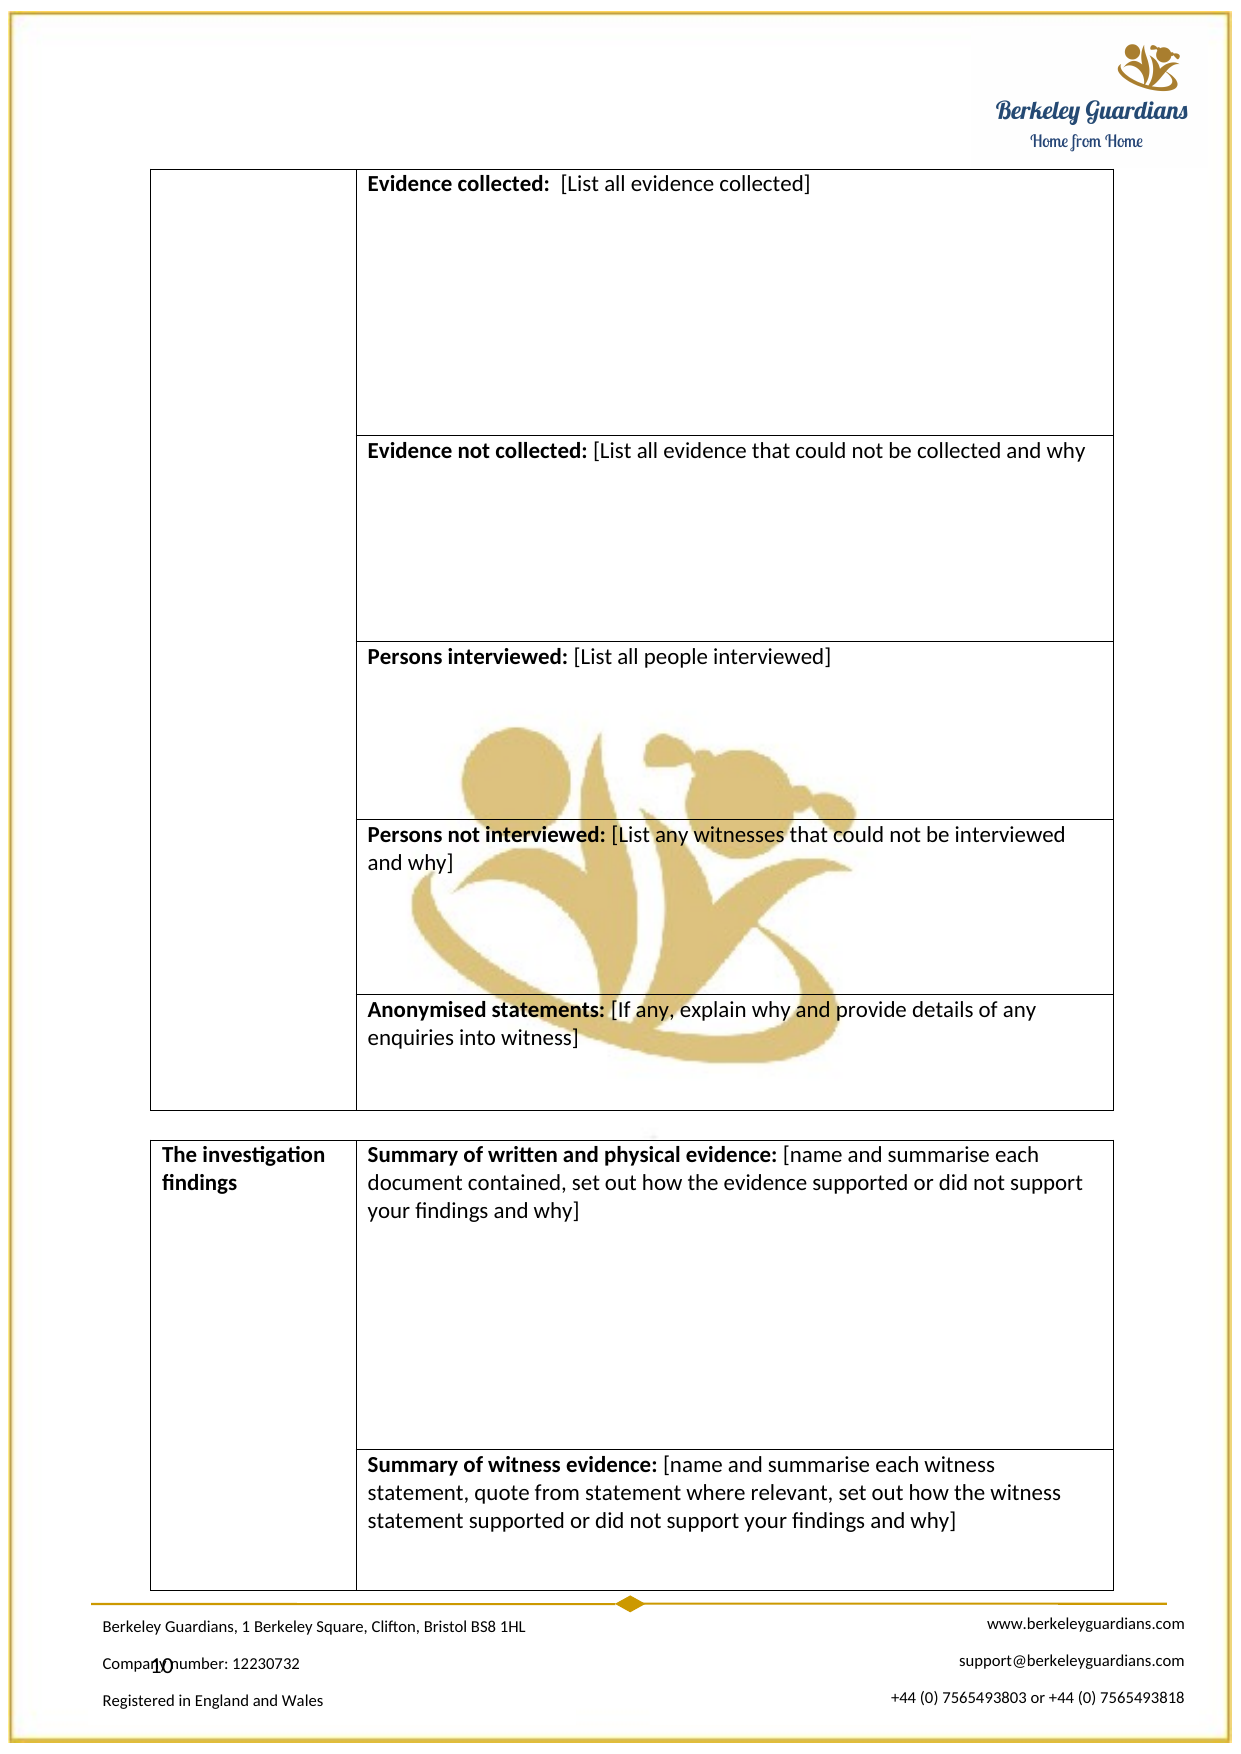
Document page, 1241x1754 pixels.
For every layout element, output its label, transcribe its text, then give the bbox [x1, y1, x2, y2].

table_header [151, 170, 356, 1110]
picture [8, 11, 1232, 1743]
table_header The investigation findings [151, 1141, 356, 1590]
table_cell Evidence not collected: [List all evidence that could not be collected and why [357, 436, 1113, 641]
table_cell Anonymised statements: [If any, explain why and provide details of any enquiries into witness] [357, 995, 1113, 1110]
table_header Summary of written and physical evidence: [name and summarise each document contained, set out how the evidence supported or did not support your findings and why] [357, 1141, 1113, 1449]
table_cell Persons not interviewed: [List any witnesses that could not be interviewed and why] [357, 820, 1113, 994]
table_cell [357, 1450, 1113, 1590]
table_cell Evidence collected: [List all evidence collected] [357, 170, 1113, 435]
table_cell Persons interviewed: [List all people interviewed] [357, 642, 1113, 819]
